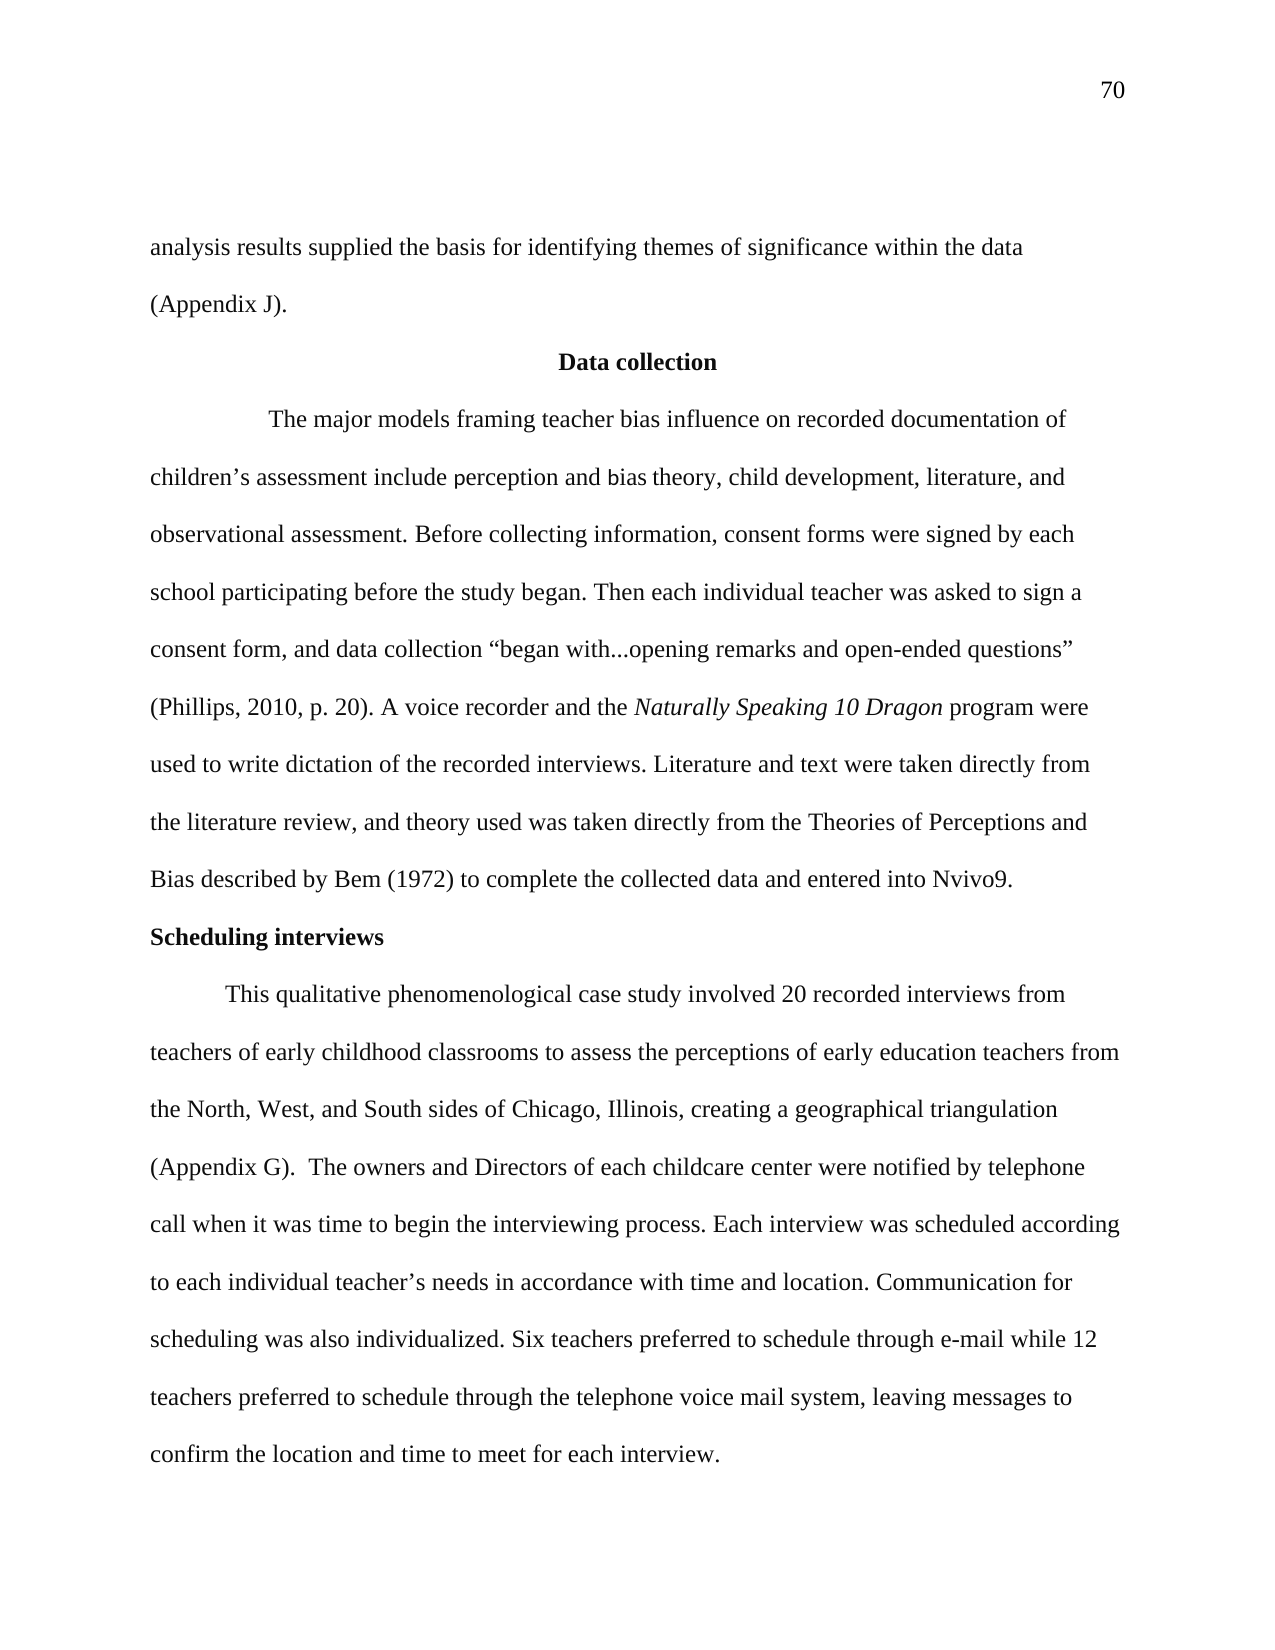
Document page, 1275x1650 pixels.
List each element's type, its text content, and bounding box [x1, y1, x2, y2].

text Scheduling interviews [150, 922, 1125, 951]
text The major models framing teacher bias influence on recorded documentation of children’s assessment include perception and bias theory, child development, literature, and observational assessment. Before collecting information, consent forms were signed by each school participating before the study began. Then each individual teacher was asked to sign a consent form, and data collection “began with...opening remarks and open-ended questions” (Phillips, 2010, p. 20). A voice recorder and the Naturally Speaking 10 Dragon program were used to write dictation of the recorded interviews. Literature and text were taken directly from the literature review, and theory used was taken directly from the Theories of Perceptions and Bias described by Bem (1972) to complete the collected data and entered into Nvivo9. [150, 404, 1125, 893]
text This qualitative phenomenological case study involved 20 recorded interviews from teachers of early childhood classrooms to assess the perceptions of early education teachers from the North, West, and South sides of Chicago, Illinois, creating a geographical triangulation (Appendix G). The owners and Directors of each childcare center were notified by telephone call when it was time to begin the interviewing process. Each interview was scheduled according to each individual teacher’s needs in accordance with time and location. Communication for scheduling was also individualized. Six teachers preferred to schedule through e-mail while 12 teachers preferred to schedule through the telephone voice mail system, leaving messages to confirm the location and time to meet for each interview. [150, 979, 1125, 1468]
text Data collection [150, 347, 1125, 375]
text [150, 232, 1125, 318]
